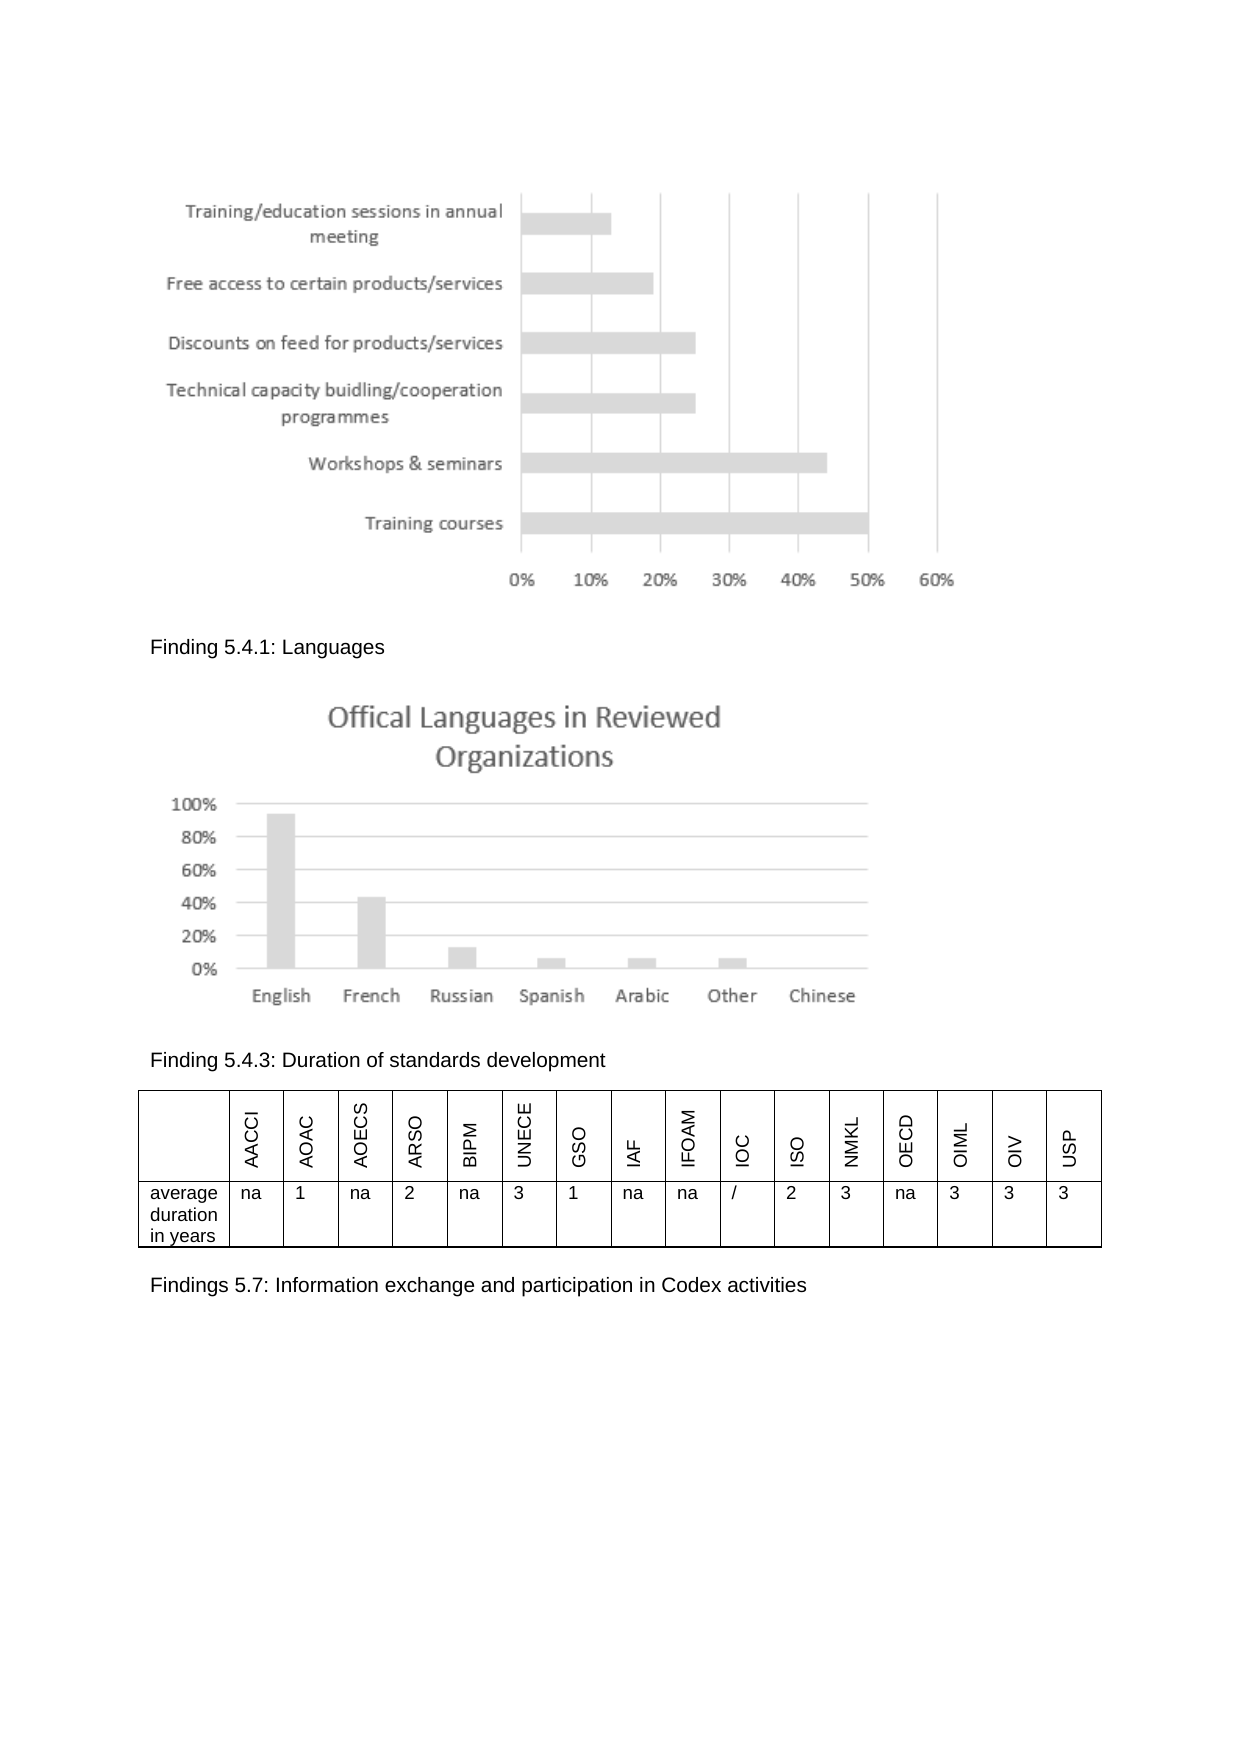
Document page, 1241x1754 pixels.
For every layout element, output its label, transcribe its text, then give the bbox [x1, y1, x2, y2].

table_header UNECE [503, 1091, 556, 1181]
table_cell 2 [393, 1182, 447, 1246]
table_header BIPM [448, 1091, 502, 1181]
table_cell na [448, 1182, 502, 1246]
table_cell na [230, 1182, 283, 1246]
table_cell na [612, 1182, 665, 1246]
table_cell average duration in years [139, 1182, 229, 1246]
table_cell 3 [938, 1182, 992, 1246]
table_cell na [339, 1182, 392, 1246]
table_header AOAC [284, 1091, 338, 1181]
table_cell 3 [503, 1182, 556, 1246]
table_header AACCI [230, 1091, 283, 1181]
table_cell na [666, 1182, 720, 1246]
table_cell 2 [775, 1182, 829, 1246]
picture [150, 150, 976, 616]
text Finding 5.4.1: Languages [150, 634, 1090, 658]
table_header OIV [993, 1091, 1046, 1181]
table_cell 1 [284, 1182, 338, 1246]
table_cell 3 [1047, 1182, 1101, 1246]
table_header ISO [775, 1091, 829, 1181]
table_header AOECS [339, 1091, 392, 1181]
table_header GSO [557, 1091, 611, 1181]
table_cell 3 [993, 1182, 1046, 1246]
table_header ARSO [393, 1091, 447, 1181]
table_header OIML [938, 1091, 992, 1181]
text Finding 5.4.3: Duration of standards development [150, 1047, 1090, 1071]
table_header IFOAM [666, 1091, 720, 1181]
table_header IOC [721, 1091, 774, 1181]
table_header IAF [612, 1091, 665, 1181]
text Findings 5.7: Information exchange and participation in Codex activities [150, 1272, 1090, 1296]
table_cell na [884, 1182, 937, 1246]
picture [150, 677, 922, 1029]
table_header [139, 1091, 229, 1181]
table_header USP [1047, 1091, 1101, 1181]
table_cell 1 [557, 1182, 611, 1246]
table_cell 3 [830, 1182, 883, 1246]
table_cell / [721, 1182, 774, 1246]
table_header OECD [884, 1091, 937, 1181]
table_header NMKL [830, 1091, 883, 1181]
